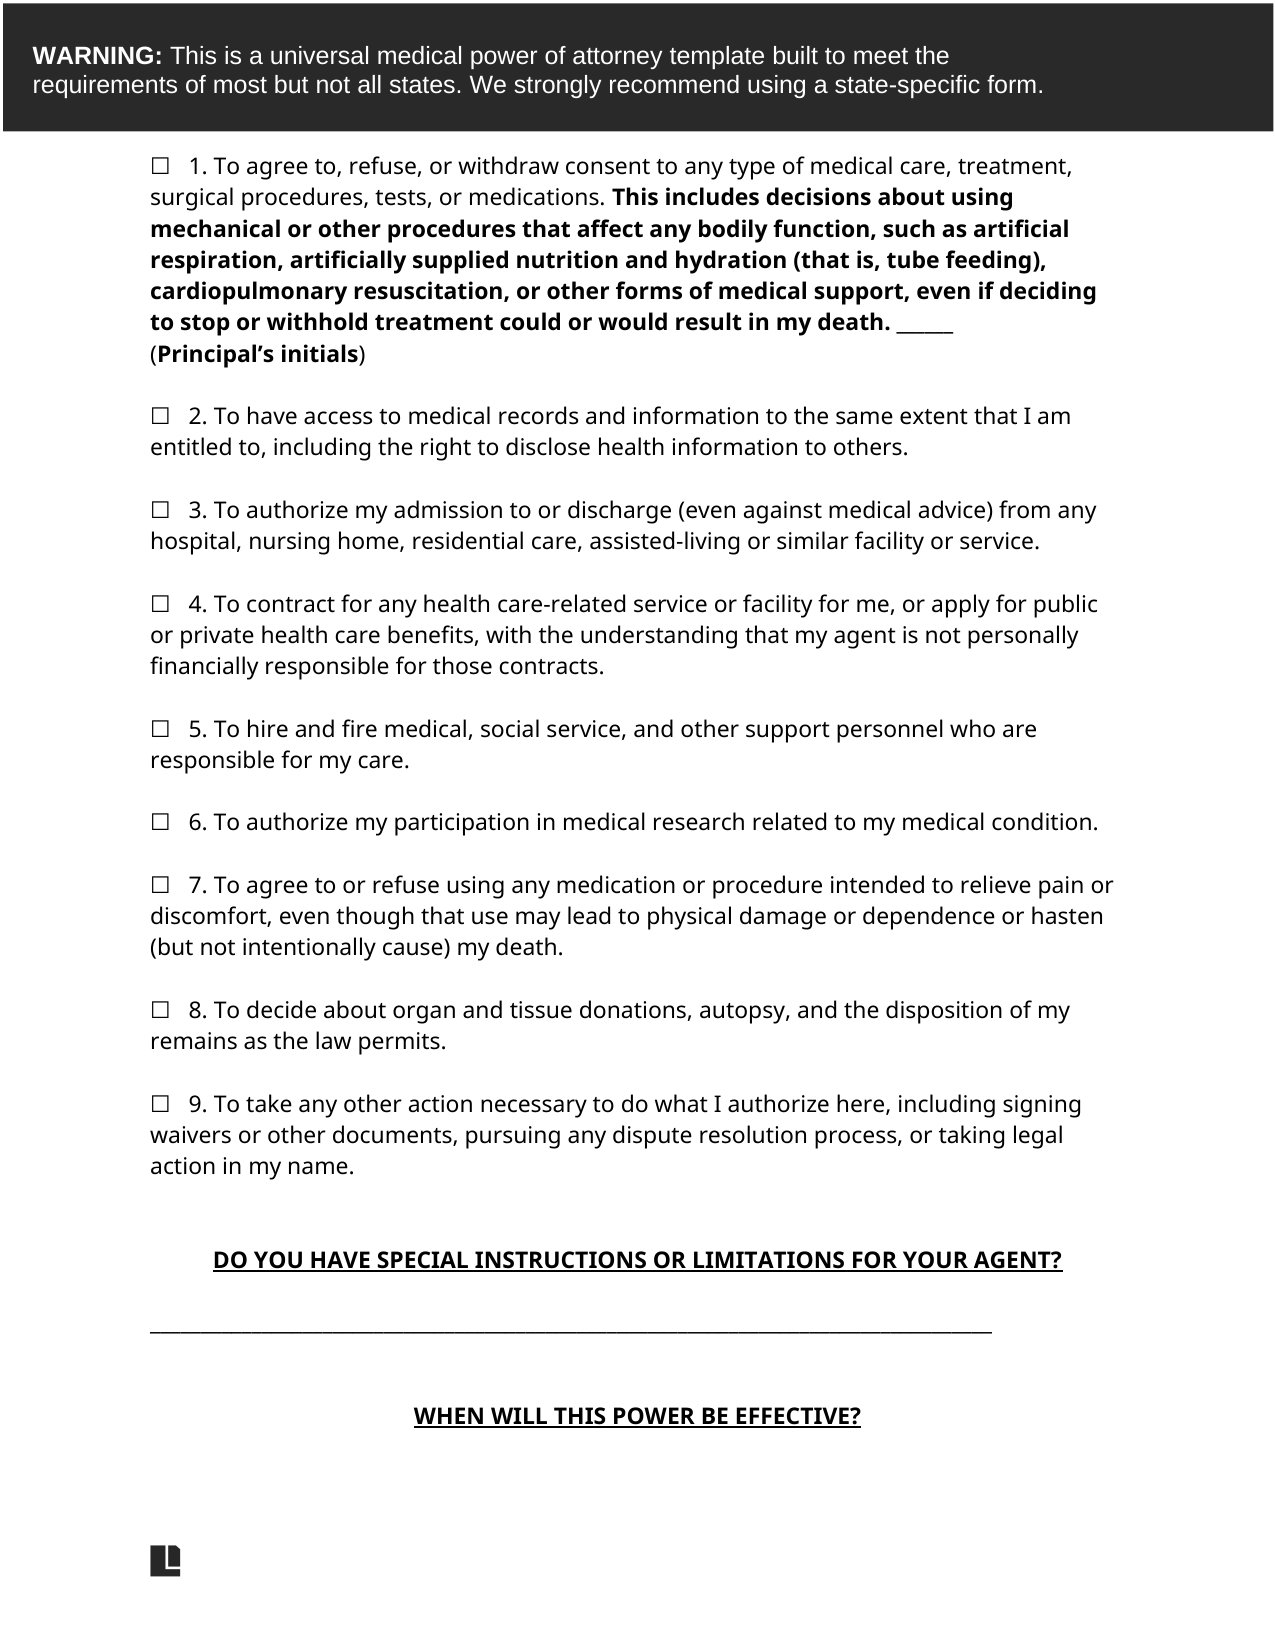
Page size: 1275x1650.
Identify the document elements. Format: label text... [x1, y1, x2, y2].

text WHEN WILL THIS POWER BE EFFECTIVE? [150, 1400, 1125, 1431]
text 4. To contract for any health care-related service or facility for me, or apply for public or private health care benefits, with the understanding that my agent is not personally financially responsible for those contracts. [150, 587, 1125, 681]
text 9. To take any other action necessary to do what I authorize here, including signing waivers or other documents, pursuing any dispute resolution process, or taking legal action in my name. [150, 1087, 1125, 1181]
text 3. To authorize my admission to or discharge (even against medical advice) from any hospital, nursing home, residential care, assisted-living or similar facility or service. [150, 494, 1125, 556]
text 6. To authorize my participation in medical research related to my medical condition. [150, 806, 1125, 837]
picture [150, 1545, 181, 1577]
text 2. To have access to medical records and information to the same extent that I am entitled to, including the right to disclose health information to others. [150, 400, 1125, 462]
text 8. To decide about organ and tissue donations, autopsy, and the disposition of my remains as the law permits. [150, 994, 1125, 1056]
text ___________________________________________________________________________________ [150, 1306, 1125, 1337]
text 1. To agree to, refuse, or withdraw consent to any type of medical care, treatment, surgical procedures, tests, or medications. This includes decisions about using mechanical or other procedures that affect any bodily function, such as artificial respiration, artificially supplied nutrition and hydration (that is, tube feeding), cardiopulmonary resuscitation, or other forms of medical support, even if deciding to stop or withhold treatment could or would result in my death. ______ (Principal’s initials) [150, 150, 1125, 369]
text 5. To hire and fire medical, social service, and other support personnel who are responsible for my care. [150, 712, 1125, 775]
text DO YOU HAVE SPECIAL INSTRUCTIONS OR LIMITATIONS FOR YOUR AGENT? [150, 1244, 1125, 1275]
text 7. To agree to or refuse using any medication or procedure intended to relieve pain or discomfort, even though that use may lead to physical damage or dependence or hasten (but not intentionally cause) my death. [150, 869, 1125, 962]
